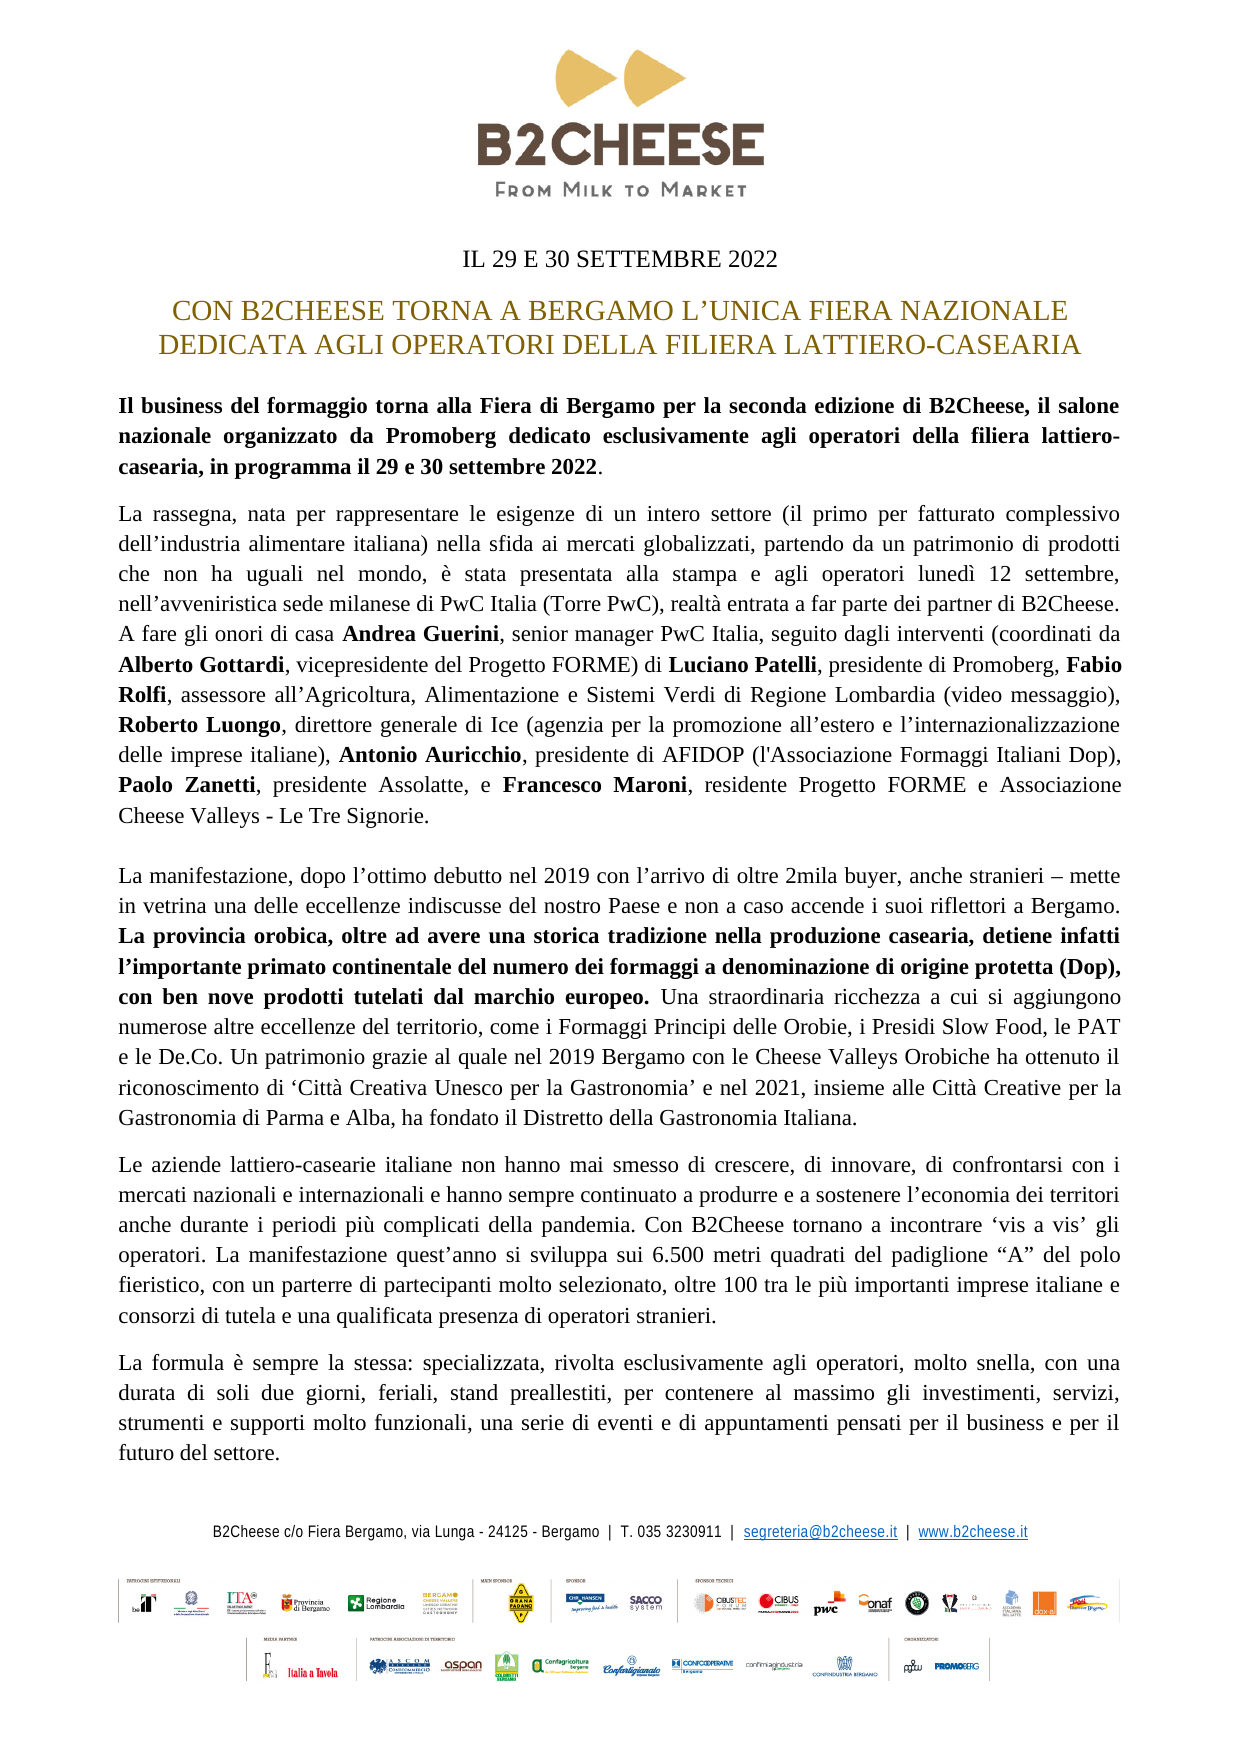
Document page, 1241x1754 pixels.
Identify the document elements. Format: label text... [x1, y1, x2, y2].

text DEDICATA AGLI OPERATORI DELLA FILIERA LATTIERO-CASEARIA [118, 327, 1122, 361]
text La manifestazione, dopo l’ottimo debutto nel 2019 con l’arrivo di oltre 2mila buyer, anche stranieri – mette in vetrina una delle eccellenze indiscusse del nostro Paese e non a caso accende i suoi riflettori a Bergamo. La provincia orobica, oltre ad avere una storica tradizione nella produzione casearia, detiene infatti l’importante primato continentale del numero dei formaggi a denominazione di origine protetta (Dop), con ben nove prodotti tutelati dal marchio europeo. Una straordinaria ricchezza a cui si aggiungono numerose altre eccellenze del territorio, come i Formaggi Principi delle Orobie, i Presidi Slow Food, le PAT e le De.Co. Un patrimonio grazie al quale nel 2019 Bergamo con le Cheese Valleys Orobiche ha ottenuto il riconoscimento di ‘Città Creativa Unesco per la Gastronomia’ e nel 2021, insieme alle Città Creative per la Gastronomia di Parma e Alba, ha fondato il Distretto della Gastronomia Italiana. [118, 862, 1122, 1130]
text Le aziende lattiero-casearie italiane non hanno mai smesso di crescere, di innovare, di confrontarsi con i mercati nazionali e internazionali e hanno sempre continuato a produrre e a sostenere l’economia dei territori anche durante i periodi più complicati della pandemia. Con B2Cheese tornano a incontrare ‘vis a vis’ gli operatori. La manifestazione quest’anno si sviluppa sui 6.500 metri quadrati del padiglione “A” del polo fieristico, con un parterre di partecipanti molto selezionato, oltre 100 tra le più importanti imprese italiane e consorzi di tutela e una qualificata presenza di operatori stranieri. [118, 1151, 1122, 1328]
text IL 29 E 30 SETTEMBRE 2022 [118, 244, 1122, 272]
text CON B2CHEESE TORNA A BERGAMO L’UNICA FIERA NAZIONALE [118, 293, 1122, 327]
text La formula è sempre la stessa: specializzata, rivolta esclusivamente agli operatori, molto snella, con una durata di soli due giorni, feriali, stand preallestiti, per contenere al massimo gli investimenti, servizi, strumenti e supporti molto funzionali, una serie di eventi e di appuntamenti pensati per il business e per il futuro del settore. [118, 1349, 1122, 1466]
text La rassegna, nata per rappresentare le esigenze di un intero settore (il primo per fatturato complessivo dell’industria alimentare italiana) nella sfida ai mercati globalizzati, partendo da un patrimonio di prodotti che non ha uguali nel mondo, è stata presentata alla stampa e agli operatori lunedì 12 settembre, nell’avveniristica sede milanese di PwC Italia (Torre PwC), realtà entrata a far parte dei partner di B2Cheese. A fare gli onori di casa Andrea Guerini, senior manager PwC Italia, seguito dagli interventi (coordinati da Alberto Gottardi, vicepresidente del Progetto FORME) di Luciano Patelli, presidente di Promoberg, Fabio Rolfi, assessore all’Agricoltura, Alimentazione e Sistemi Verdi di Regione Lombardia (video messaggio), Roberto Luongo, direttore generale di Ice (agenzia per la promozione all’estero e l’internazionalizzazione delle imprese italiane), Antonio Auricchio, presidente di AFIDOP (l'Associazione Formaggi Italiani Dop), Paolo Zanetti, presidente Assolatte, e Francesco Maroni, residente Progetto FORME e Associazione Cheese Valleys - Le Tre Signorie. [118, 500, 1122, 828]
picture [118, 2, 1122, 214]
picture [118, 1579, 1120, 1681]
text Il business del formaggio torna alla Fiera di Bergamo per la seconda edizione di B2Cheese, il salone nazionale organizzato da Promoberg dedicato esclusivamente agli operatori della filiera lattiero-casearia, in programma il 29 e 30 settembre 2022. [118, 361, 1122, 479]
